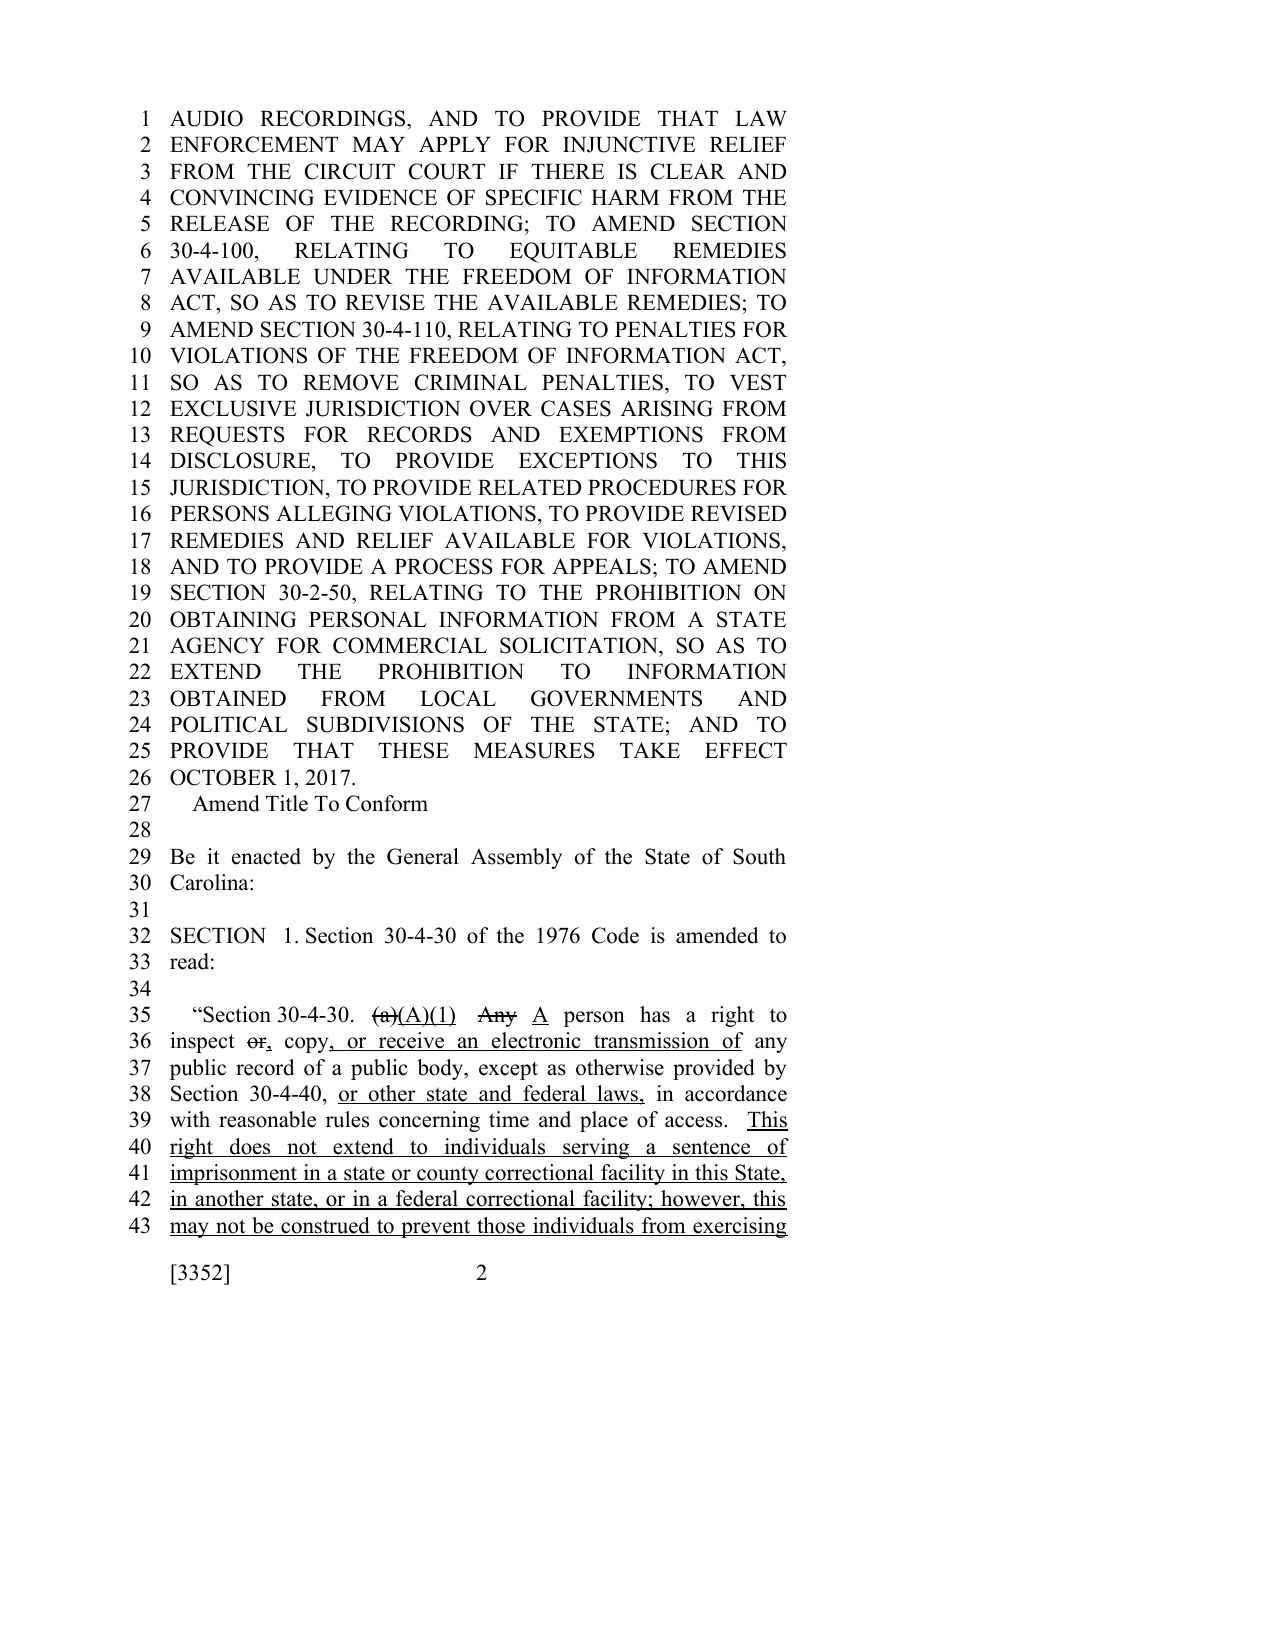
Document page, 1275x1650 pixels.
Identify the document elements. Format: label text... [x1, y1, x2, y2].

text SECTION 1. Section 30-4-30 of the 1976 Code is amended to read: [169, 922, 787, 975]
text Be it enacted by the General Assembly of the State of South Carolina: [169, 843, 787, 896]
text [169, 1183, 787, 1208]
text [169, 105, 787, 790]
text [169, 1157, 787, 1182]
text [169, 1209, 787, 1235]
text Amend Title To Conform [169, 790, 787, 817]
